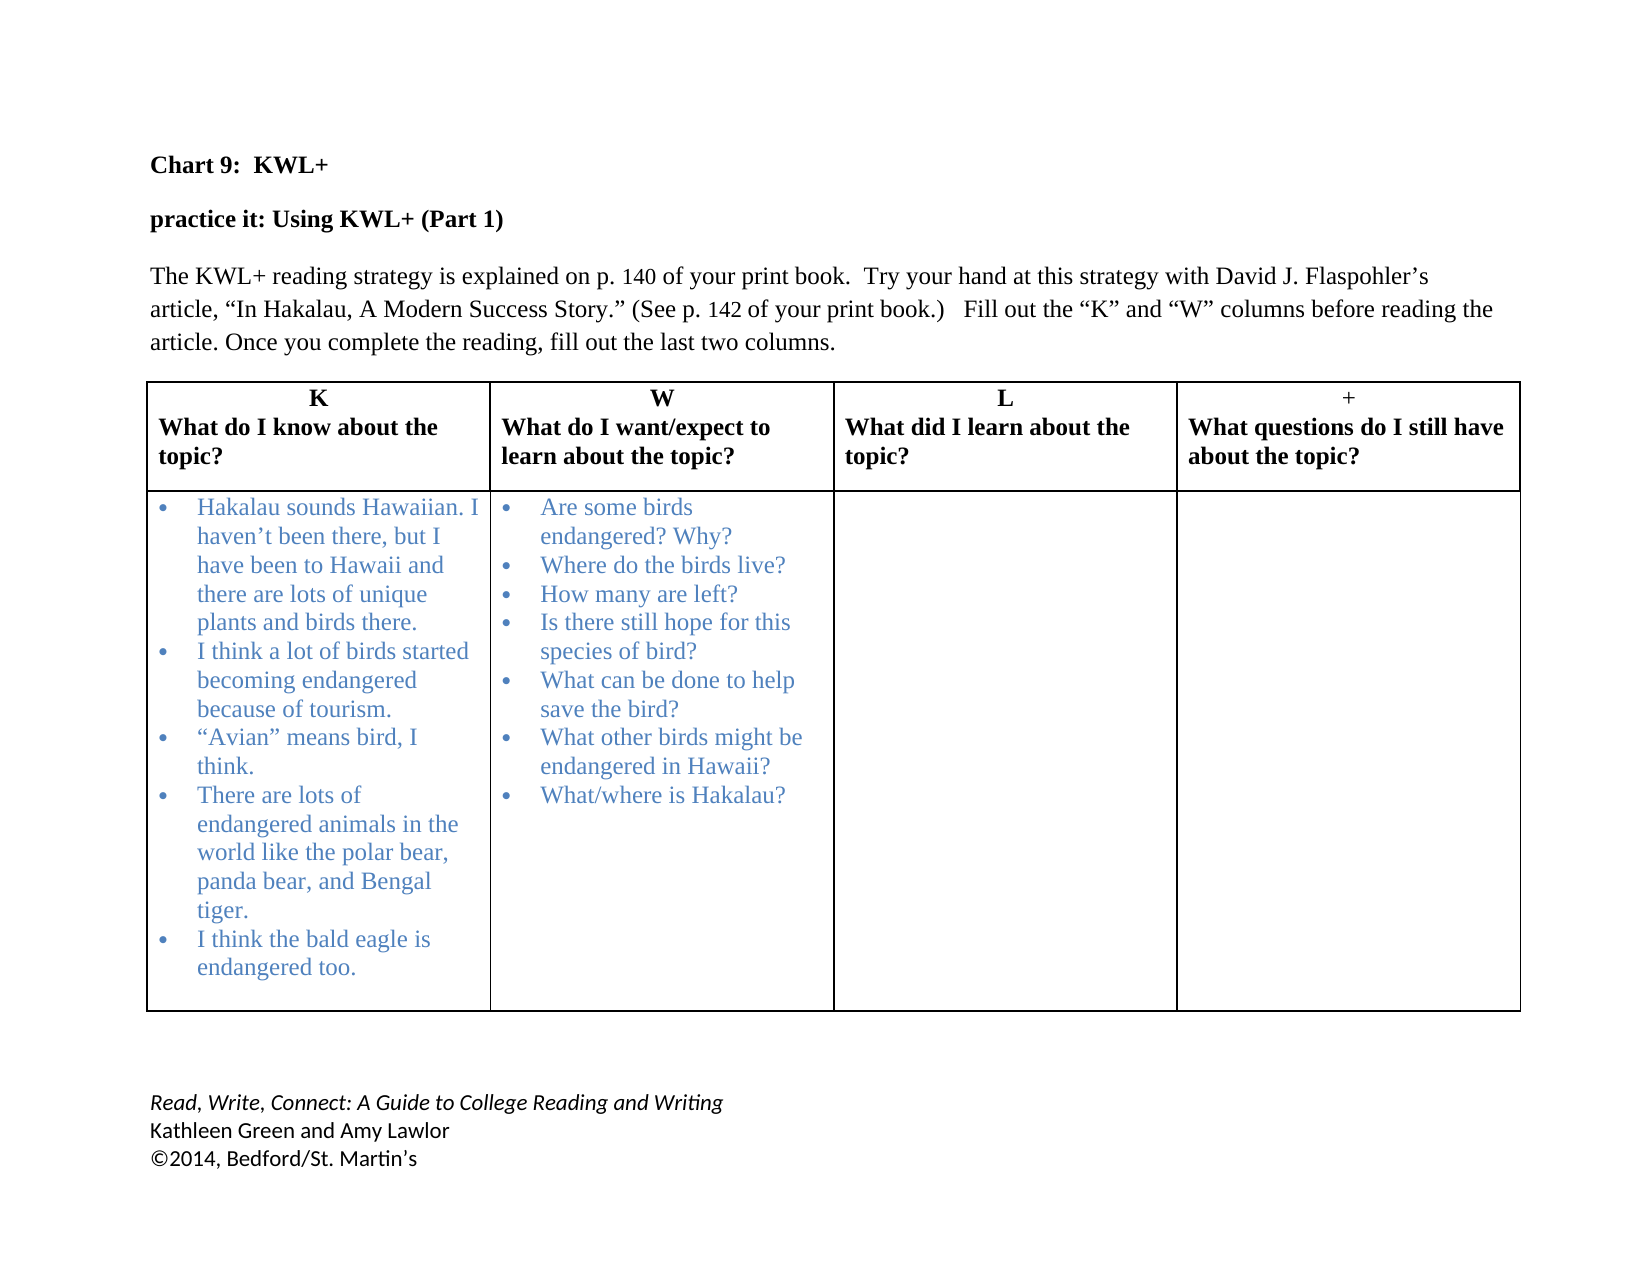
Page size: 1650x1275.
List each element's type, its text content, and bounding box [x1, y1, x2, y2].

table_header L What did I learn about the topic? [835, 383, 1176, 490]
table_cell Are some birds endangered? Why? Where do the birds live? How many are left? Is there still hope for this species of bird? What can be done to help save the bird? What other birds might be endangered in Hawaii? What/where is Hakalau? [491, 492, 833, 1010]
table_header K What do I know about the topic? [148, 383, 489, 490]
text The KWL+ reading strategy is explained on p. 140 of your print book. Try your hand at this strategy with David J. Flaspohler’s article, “In Hakalau, A Modern Success Story.” (See p. 142 of your print book.) Fill out the “K” and “W” columns before reading the article. Once you complete the reading, fill out the last two columns. [150, 261, 1500, 356]
table_header W What do I want/expect to learn about the topic? [491, 383, 833, 490]
table_cell [835, 492, 1176, 1010]
text practice it: Using KWL+ (Part 1) [150, 204, 1500, 233]
table_cell Hakalau sounds Hawaiian. I haven’t been there, but I have been to Hawaii and there are lots of unique plants and birds there. I think a lot of birds started becoming endangered because of tourism. “Avian” means bird, I think. There are lots of endangered animals in the world like the polar bear, panda bear, and Bengal tiger. I think the bald eagle is endangered too. [148, 492, 490, 1010]
table_cell [1178, 492, 1520, 1010]
table_header + What questions do I still have about the topic? [1178, 383, 1519, 490]
text Chart 9: KWL+ [150, 150, 1500, 179]
